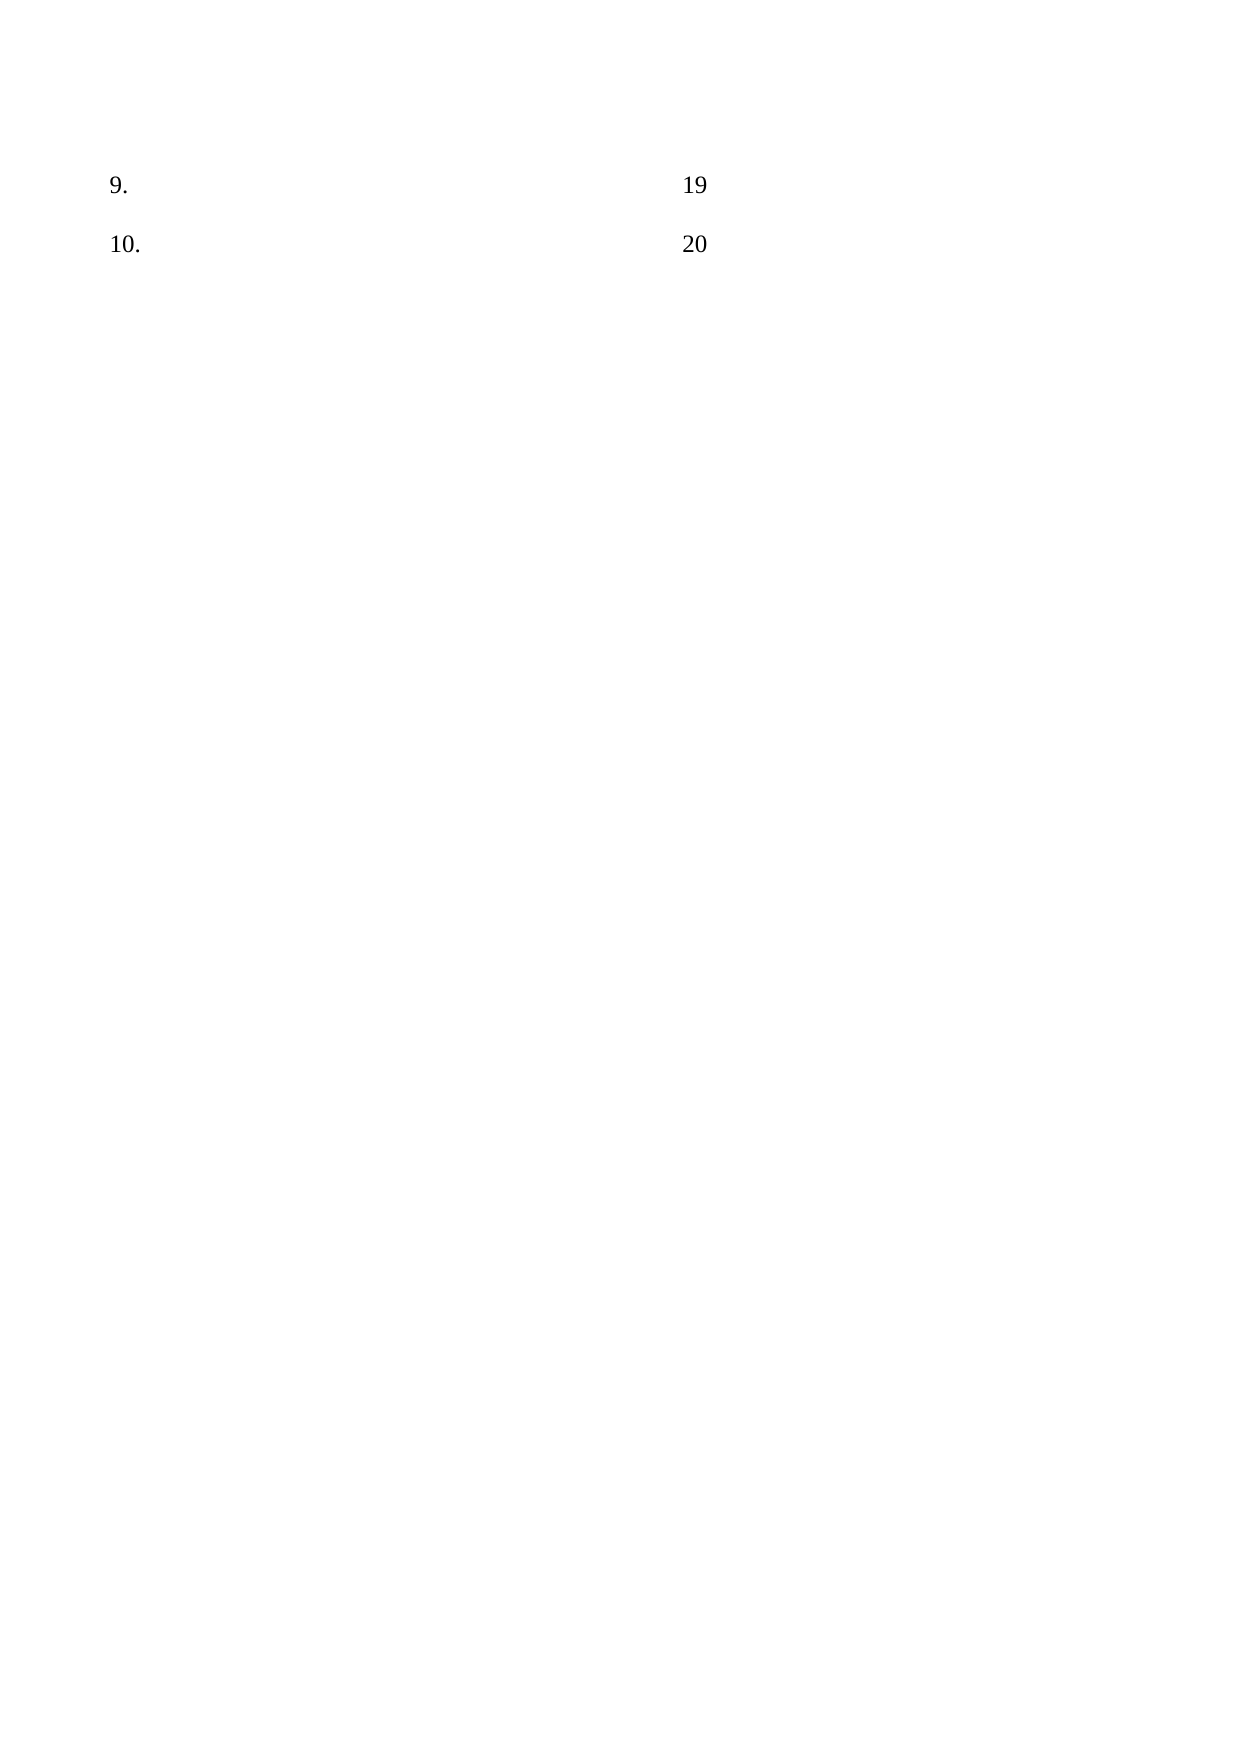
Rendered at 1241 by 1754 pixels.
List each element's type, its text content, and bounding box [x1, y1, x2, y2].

text 10. 20 [109, 229, 1145, 257]
text 9. 19 [109, 170, 1145, 199]
